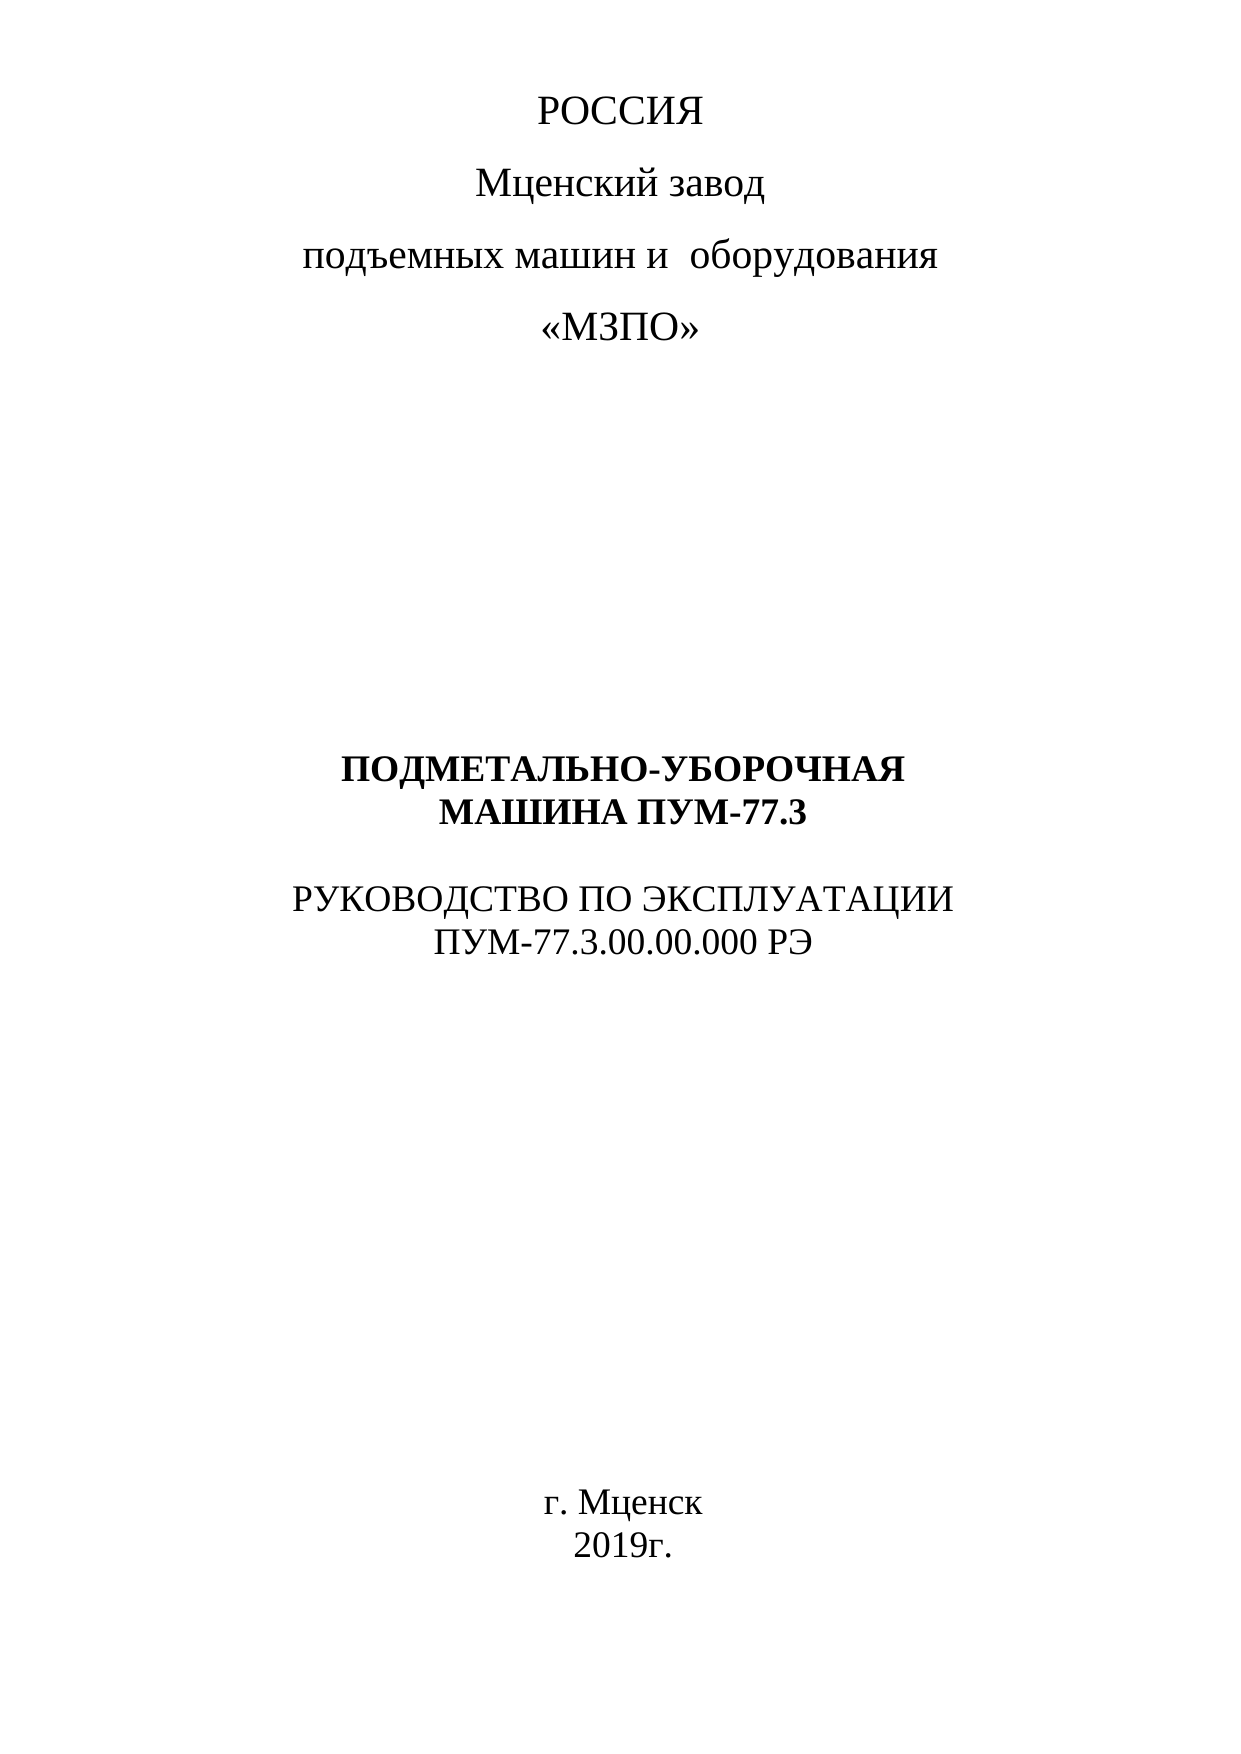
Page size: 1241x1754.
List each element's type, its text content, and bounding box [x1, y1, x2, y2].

text ПОДМЕТАЛЬНО-УБОРОЧНАЯ [89, 747, 1157, 790]
text Мценский завод [89, 157, 1152, 205]
text подъемных машин и оборудования [89, 229, 1152, 277]
text «МЗПО» [89, 301, 1152, 349]
text г. Мценск [89, 1480, 1157, 1523]
text МАШИНА ПУМ-77.3 [89, 790, 1157, 833]
text РОCСИЯ [89, 85, 1152, 133]
text 2019г. [89, 1523, 1157, 1566]
text РУКОВОДСТВО ПО ЭКСПЛУАТАЦИИ ПУМ-77.3.00.00.000 РЭ [89, 876, 1157, 962]
